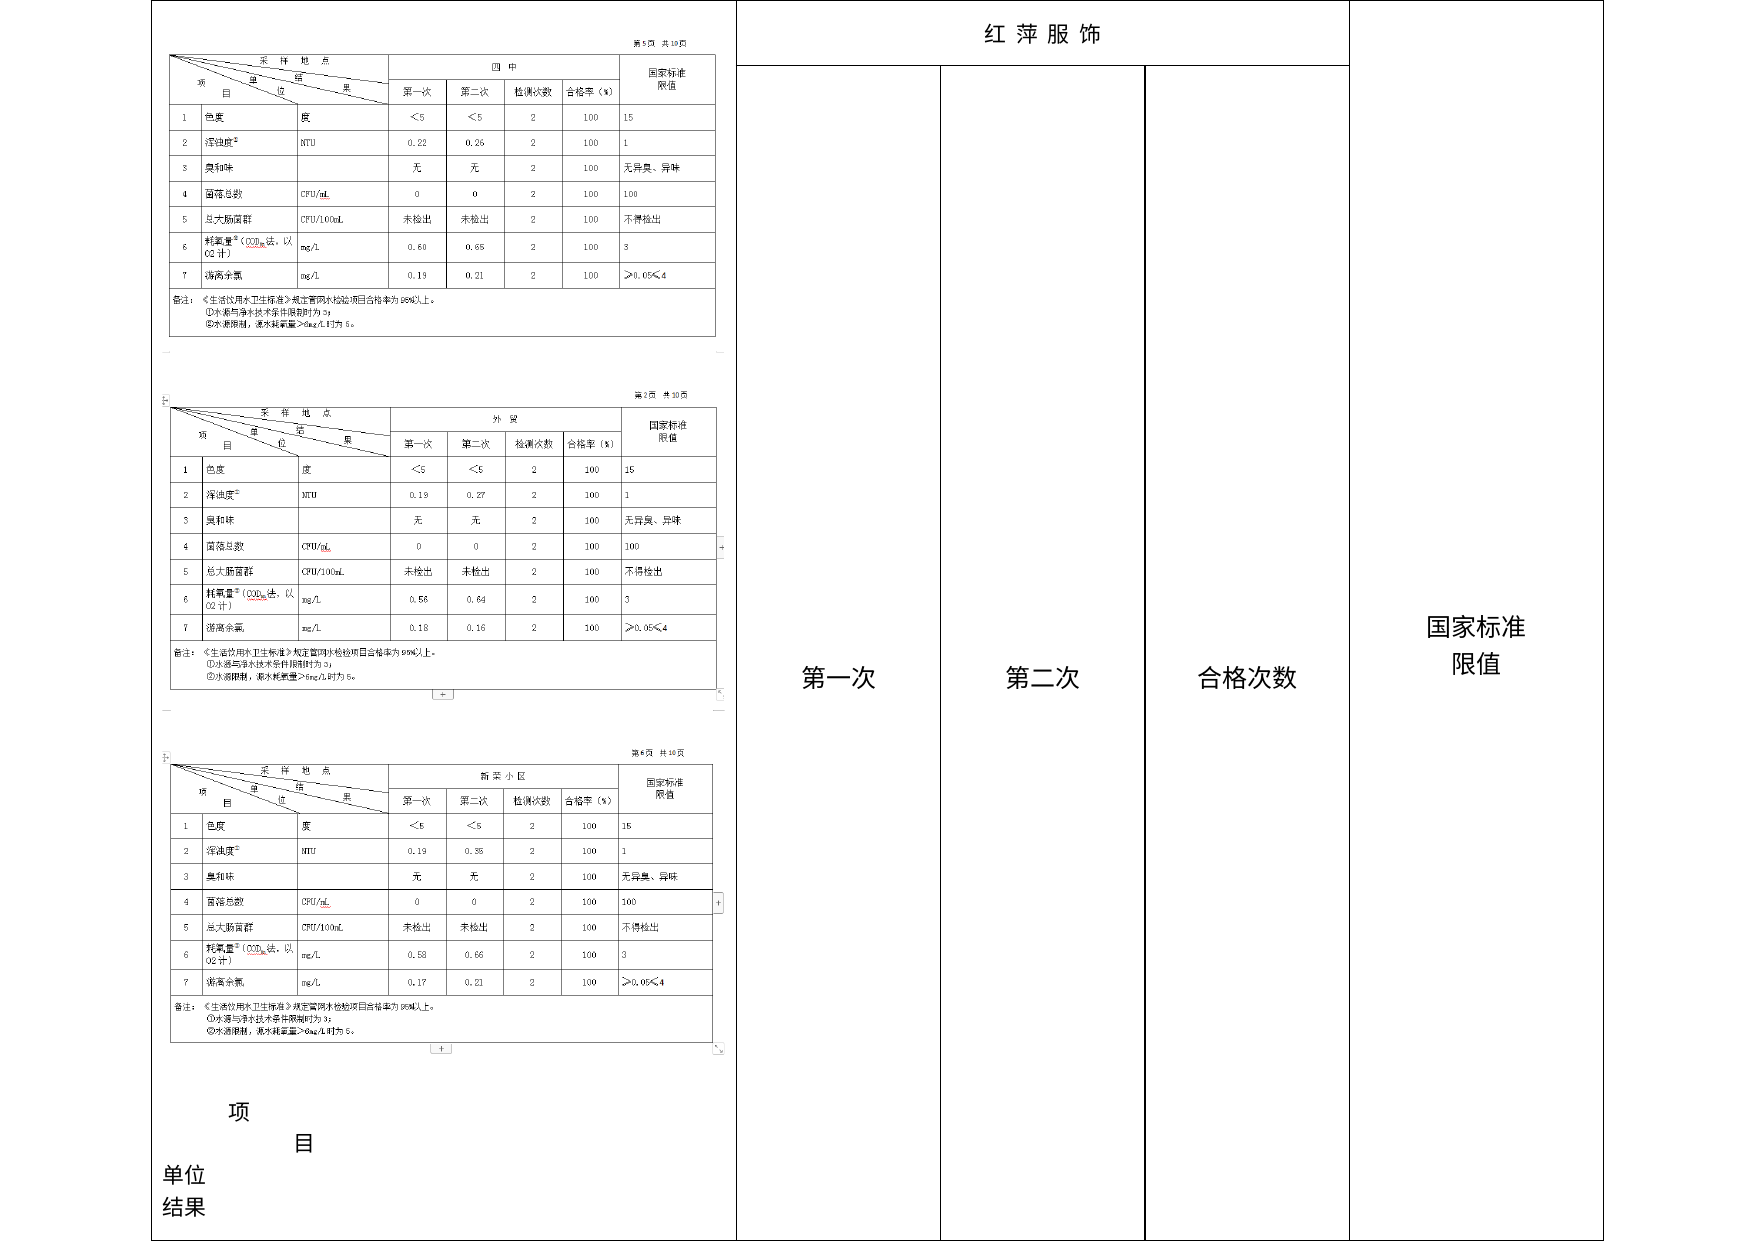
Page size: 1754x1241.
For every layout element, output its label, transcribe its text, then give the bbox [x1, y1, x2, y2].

table_header 红 萍 服 饰 [737, 1, 1349, 65]
table_header 国家标准 限值 [1350, 1, 1603, 1240]
picture [162, 1, 725, 1065]
table_cell 第一次 [737, 66, 940, 1240]
table_cell 合格次数 [1146, 66, 1349, 1240]
table_header 项 目 单位 结果 采 样 地 点 [152, 1, 736, 1240]
table_cell 第二次 [941, 66, 1144, 1240]
